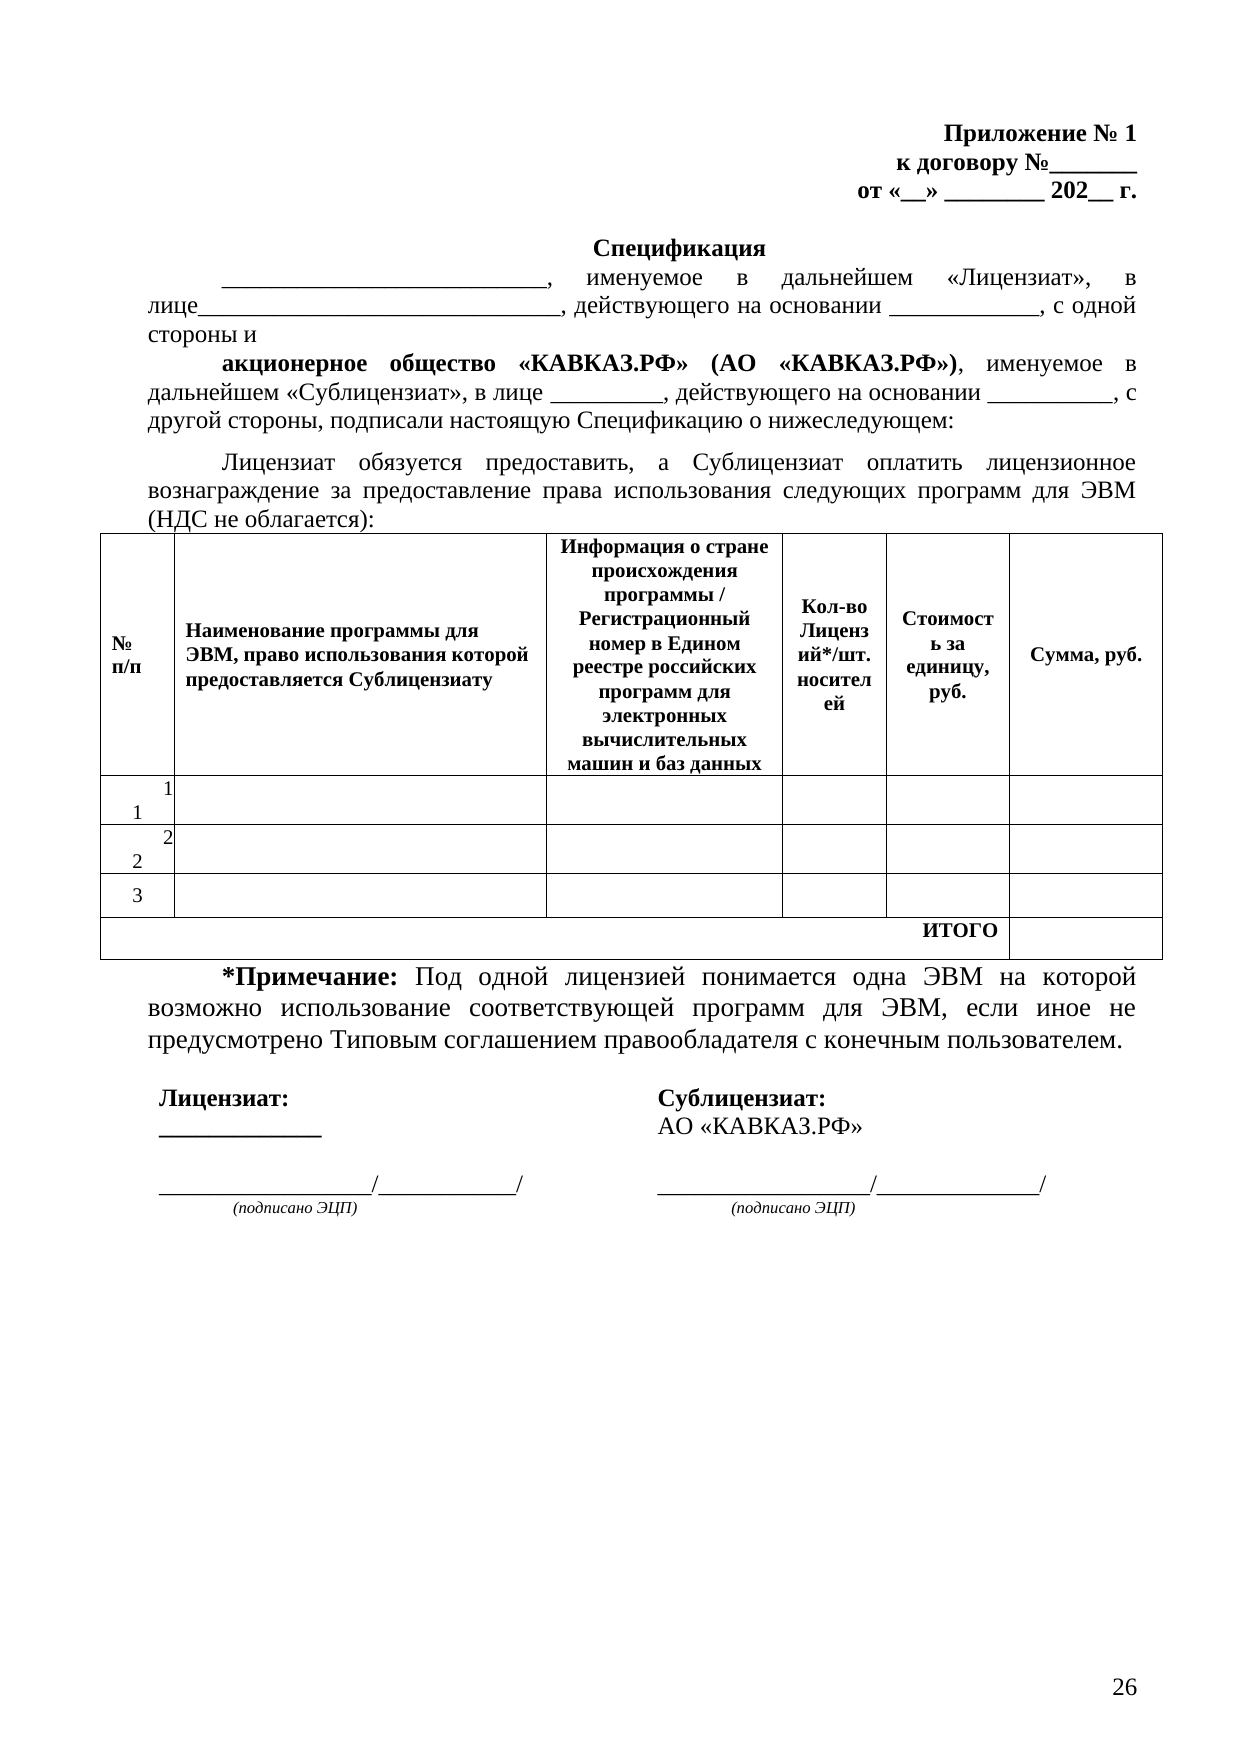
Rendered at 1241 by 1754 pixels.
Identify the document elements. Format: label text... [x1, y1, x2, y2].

table_cell [1010, 918, 1162, 959]
table_cell [783, 776, 886, 824]
table_cell [783, 874, 886, 917]
table_header Наименование программы для ЭВМ, право использования которой предоставляется Сублицензиату [175, 534, 546, 775]
table_cell [1010, 825, 1162, 873]
table_cell [175, 776, 546, 824]
table_cell [547, 776, 782, 824]
text Приложение № 1 [148, 118, 1137, 147]
table_cell [547, 825, 782, 873]
table_cell [887, 874, 1009, 917]
table_header Стоимость за единицу, руб. [887, 534, 1009, 775]
table_header Информация о стране происхождения программы / Регистрационный номер в Едином реестре российских программ для электронных вычислительных машин и баз данных [547, 534, 782, 775]
text Спецификация [148, 233, 1137, 262]
table_header Сублицензиат: АО «КАВКАЗ.РФ» [646, 1083, 1137, 1169]
table_cell ИТОГО [101, 918, 1009, 959]
text __________________________, именуемое в дальнейшем «Лицензиат», в лице_____________________________, действующего на основании ____________, с одной стороны и [148, 262, 1137, 348]
text Лицензиат обязуется предоставить, а Сублицензиат оплатить лицензионное вознаграждение за предоставление права использования следующих программ для ЭВМ (НДС не облагается): [148, 447, 1137, 533]
table_cell 22 [101, 825, 174, 873]
table_cell [1010, 874, 1162, 917]
table_cell _________________/___________/ (подписано ЭЦП) [148, 1169, 646, 1248]
table_cell [887, 825, 1009, 873]
table_cell 3 [101, 874, 174, 917]
table_cell [1010, 776, 1162, 824]
table_cell [887, 776, 1009, 824]
table_cell 11 [101, 776, 174, 824]
table_header Кол-во Лицензий*/шт. носителей [783, 534, 886, 775]
table_cell [783, 825, 886, 873]
text к договору №_______ [148, 147, 1137, 176]
table_cell _________________/_____________/ (подписано ЭЦП) [646, 1169, 1137, 1248]
table_cell [547, 874, 782, 917]
table_header Сумма, руб. [1010, 534, 1162, 775]
table_header Лицензиат: _____________ [148, 1083, 646, 1169]
text *Примечание: Под одной лицензией понимается одна ЭВМ на которой возможно использование соответствующей программ для ЭВМ, если иное не предусмотрено Типовым соглашением правообладателя с конечным пользователем. [148, 960, 1137, 1054]
table_cell [175, 825, 546, 873]
text акционерное общество «КАВКАЗ.РФ» (АО «КАВКАЗ.РФ»), именуемое в дальнейшем «Сублицензиат», в лице _________, действующего на основании __________, с другой стороны, подписали настоящую Спецификацию о нижеследующем: [148, 348, 1137, 434]
table_cell [175, 874, 546, 917]
text от «__» ________ 202__ г. [148, 176, 1137, 204]
table_header № п/п [101, 534, 174, 775]
